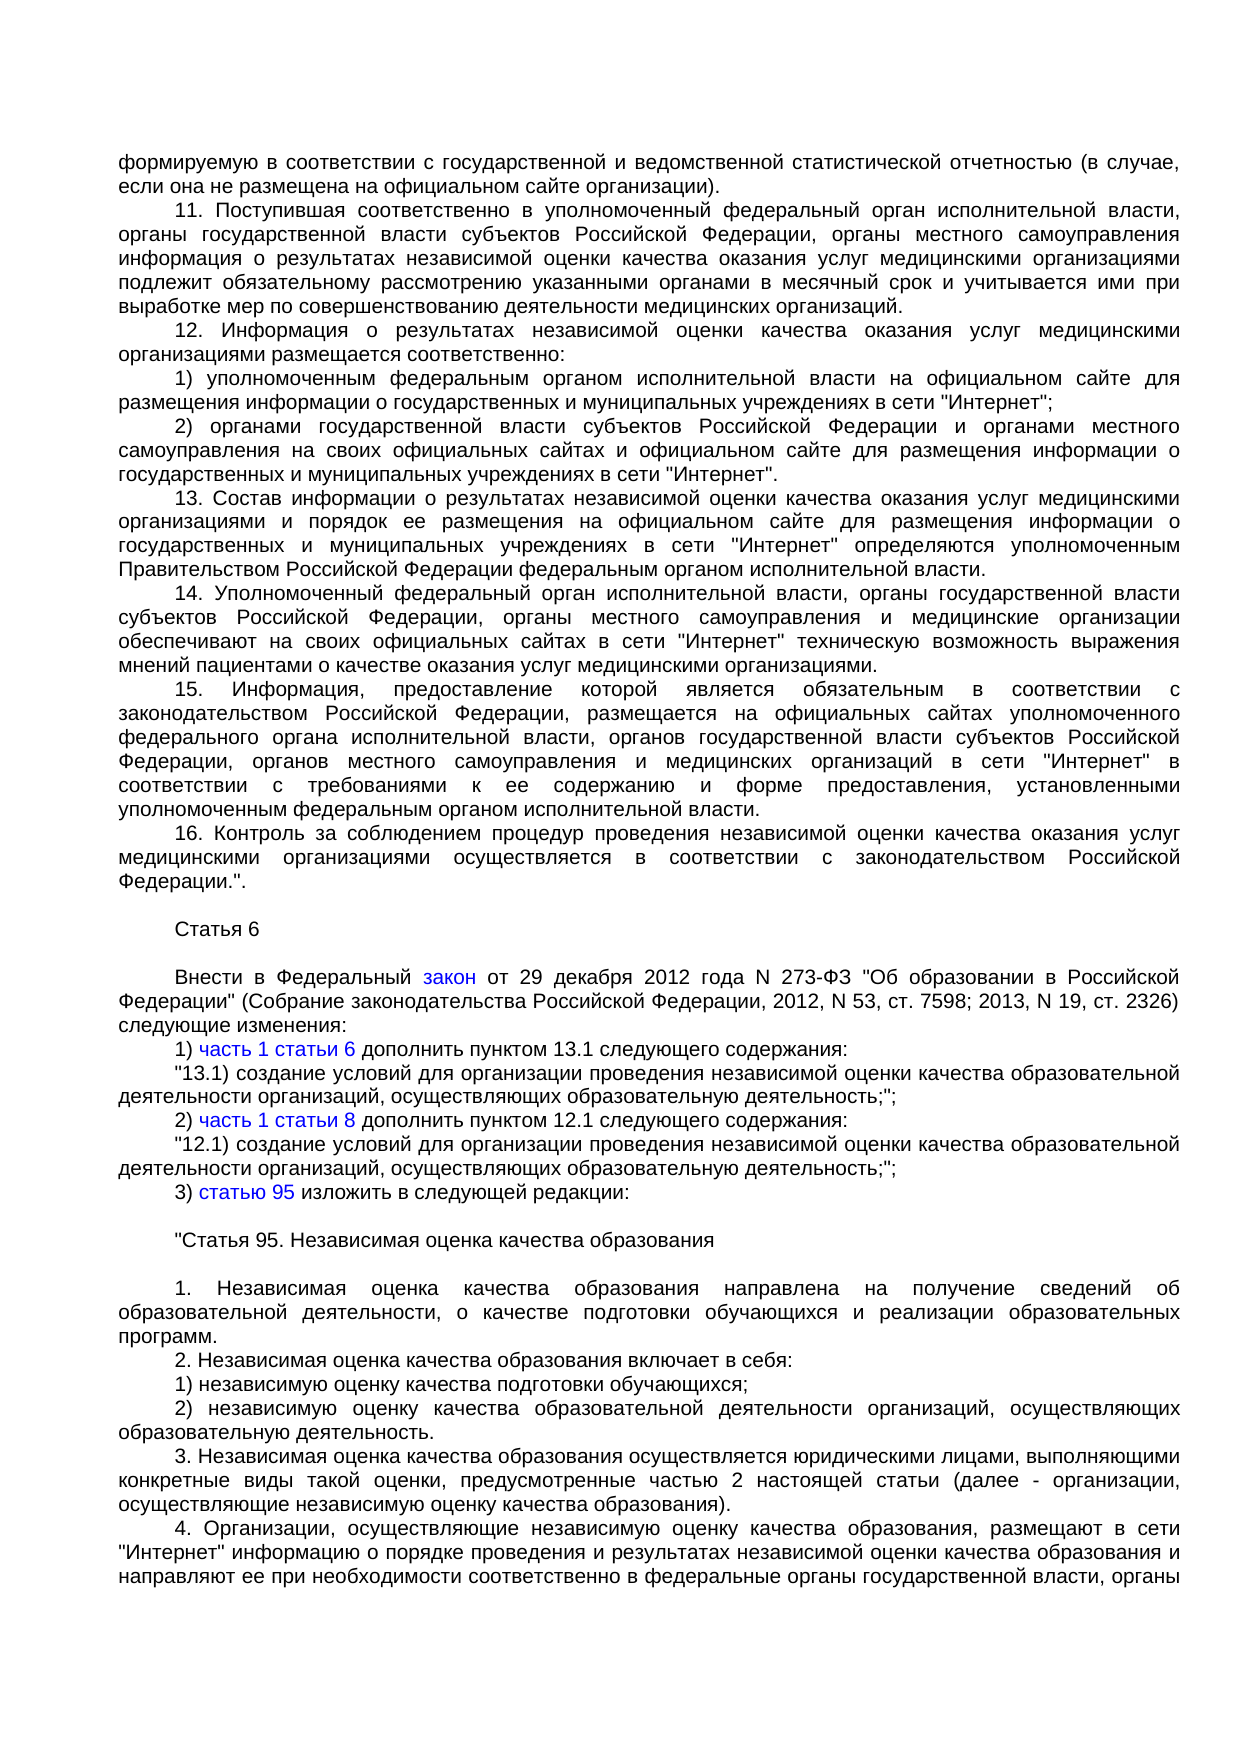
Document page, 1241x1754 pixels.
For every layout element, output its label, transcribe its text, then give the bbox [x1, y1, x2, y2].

text 11. Поступившая соответственно в уполномоченный федеральный орган исполнительной власти, органы государственной власти субъектов Российской Федерации, органы местного самоуправления информация о результатах независимой оценки качества оказания услуг медицинскими организациями подлежит обязательному рассмотрению указанными органами в месячный срок и учитывается ими при выработке мер по совершенствованию деятельности медицинских организаций. [118, 198, 1181, 318]
text 2) независимую оценку качества образовательной деятельности организаций, осуществляющих образовательную деятельность. [118, 1396, 1181, 1444]
text "12.1) создание условий для организации проведения независимой оценки качества образовательной деятельности организаций, осуществляющих образовательную деятельность;"; [118, 1132, 1181, 1180]
text 2) органами государственной власти субъектов Российской Федерации и органами местного самоуправления на своих официальных сайтах и официальном сайте для размещения информации о государственных и муниципальных учреждениях в сети "Интернет". [118, 413, 1181, 485]
text 3. Независимая оценка качества образования осуществляется юридическими лицами, выполняющими конкретные виды такой оценки, предусмотренные частью 2 настоящей статьи (далее - организации, осуществляющие независимую оценку качества образования). [118, 1444, 1181, 1516]
text "Статья 95. Независимая оценка качества образования [118, 1228, 1181, 1252]
text 1) независимую оценку качества подготовки обучающихся; [118, 1372, 1181, 1396]
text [118, 150, 1181, 198]
text 3) статью 95 изложить в следующей редакции: [118, 1180, 1181, 1204]
text Статья 6 [118, 917, 1181, 941]
text 1) уполномоченным федеральным органом исполнительной власти на официальном сайте для размещения информации о государственных и муниципальных учреждениях в сети "Интернет"; [118, 366, 1181, 413]
text 2. Независимая оценка качества образования включает в себя: [118, 1348, 1181, 1372]
text 14. Уполномоченный федеральный орган исполнительной власти, органы государственной власти субъектов Российской Федерации, органы местного самоуправления и медицинские организации обеспечивают на своих официальных сайтах в сети "Интернет" техническую возможность выражения мнений пациентами о качестве оказания услуг медицинскими организациями. [118, 581, 1181, 677]
text 16. Контроль за соблюдением процедур проведения независимой оценки качества оказания услуг медицинскими организациями осуществляется в соответствии с законодательством Российской Федерации.". [118, 821, 1181, 893]
text 13. Состав информации о результатах независимой оценки качества оказания услуг медицинскими организациями и порядок ее размещения на официальном сайте для размещения информации о государственных и муниципальных учреждениях в сети "Интернет" определяются уполномоченным Правительством Российской Федерации федеральным органом исполнительной власти. [118, 485, 1181, 581]
text 1. Независимая оценка качества образования направлена на получение сведений об образовательной деятельности, о качестве подготовки обучающихся и реализации образовательных программ. [118, 1276, 1181, 1348]
text 12. Информация о результатах независимой оценки качества оказания услуг медицинскими организациями размещается соответственно: [118, 318, 1181, 366]
text 15. Информация, предоставление которой является обязательным в соответствии с законодательством Российской Федерации, размещается на официальных сайтах уполномоченного федерального органа исполнительной власти, органов государственной власти субъектов Российской Федерации, органов местного самоуправления и медицинских организаций в сети "Интернет" в соответствии с требованиями к ее содержанию и форме предоставления, установленными уполномоченным федеральным органом исполнительной власти. [118, 677, 1181, 821]
text "13.1) создание условий для организации проведения независимой оценки качества образовательной деятельности организаций, осуществляющих образовательную деятельность;"; [118, 1060, 1181, 1108]
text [118, 1516, 1181, 1587]
text Внести в Федеральный закон от 29 декабря 2012 года N 273-ФЗ "Об образовании в Российской Федерации" (Собрание законодательства Российской Федерации, 2012, N 53, ст. 7598; 2013, N 19, ст. 2326) следующие изменения: [118, 964, 1181, 1036]
text 2) часть 1 статьи 8 дополнить пунктом 12.1 следующего содержания: [118, 1108, 1181, 1132]
text 1) часть 1 статьи 6 дополнить пунктом 13.1 следующего содержания: [118, 1036, 1181, 1060]
